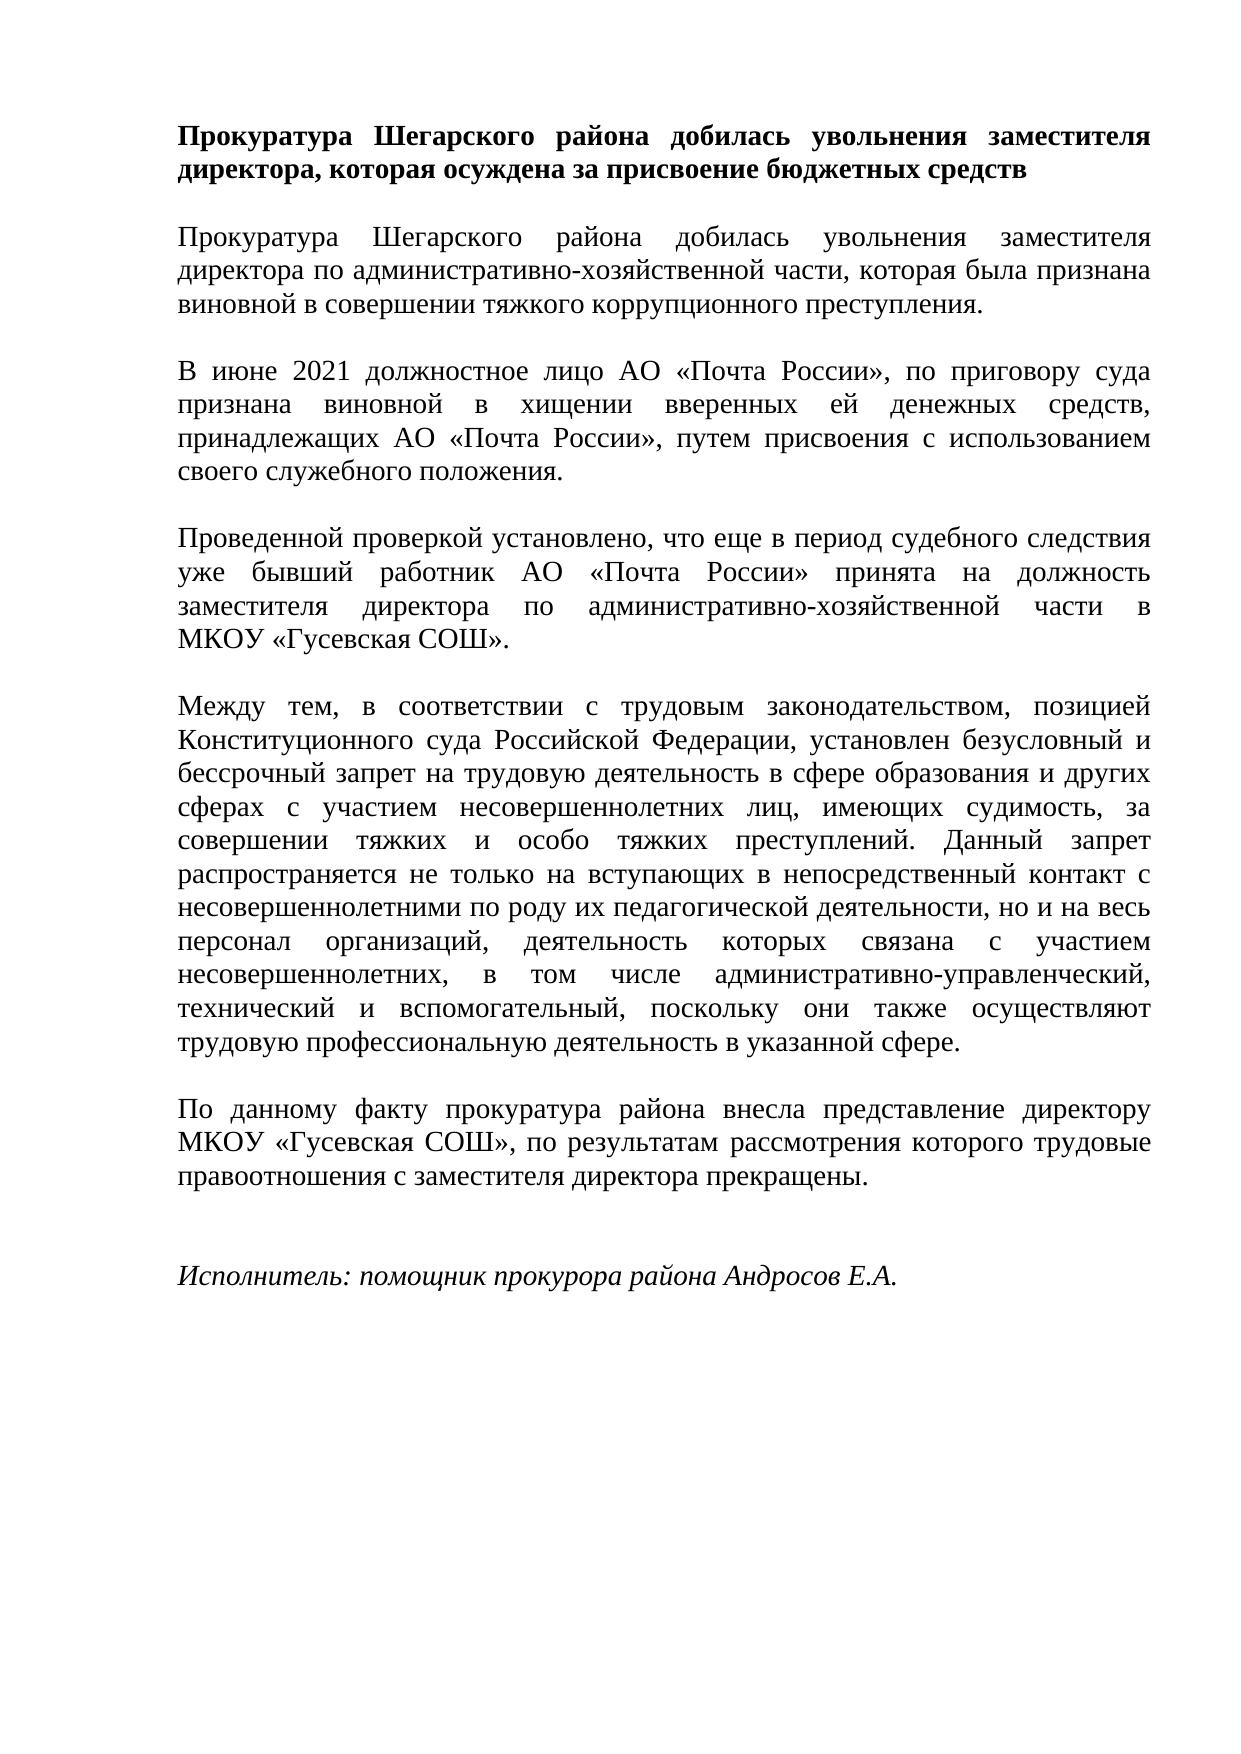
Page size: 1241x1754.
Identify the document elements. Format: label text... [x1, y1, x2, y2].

text Прокуратура Шегарского района добилась увольнения заместителя директора, которая осуждена за присвоение бюджетных средств [177, 118, 1152, 185]
text В июне 2021 должностное лицо АО «Почта России», по приговору суда признана виновной в хищении вверенных ей денежных средств, принадлежащих АО «Почта России», путем присвоения с использованием своего служебного положения. [177, 353, 1152, 487]
text Между тем, в соответствии с трудовым законодательством, позицией Конституционного суда Российской Федерации, установлен безусловный и бессрочный запрет на трудовую деятельность в сфере образования и других сферах с участием несовершеннолетних лиц, имеющих судимость, за совершении тяжких и особо тяжких преступлений. Данный запрет распространяется не только на вступающих в непосредственный контакт с несовершеннолетними по роду их педагогической деятельности, но и на весь персонал организаций, деятельность которых связана с участием несовершеннолетних, в том числе административно-управленческий, технический и вспомогательный, поскольку они также осуществляют трудовую профессиональную деятельность в указанной сфере. [177, 688, 1152, 1057]
text Прокуратура Шегарского района добилась увольнения заместителя директора по административно-хозяйственной части, которая была признана виновной в совершении тяжкого коррупционного преступления. [177, 219, 1152, 319]
text Проведенной проверкой установлено, что еще в период судебного следствия уже бывший работник АО «Почта России» принята на должность заместителя директора по административно-хозяйственной части в МКОУ «Гусевская СОШ». [177, 521, 1152, 655]
text Исполнитель: помощник прокурора района Андросов Е.А. [177, 1258, 1152, 1292]
text По данному факту прокуратура района внесла представление директору МКОУ «Гусевская СОШ», по результатам рассмотрения которого трудовые правоотношения с заместителя директора прекращены. [177, 1091, 1152, 1191]
